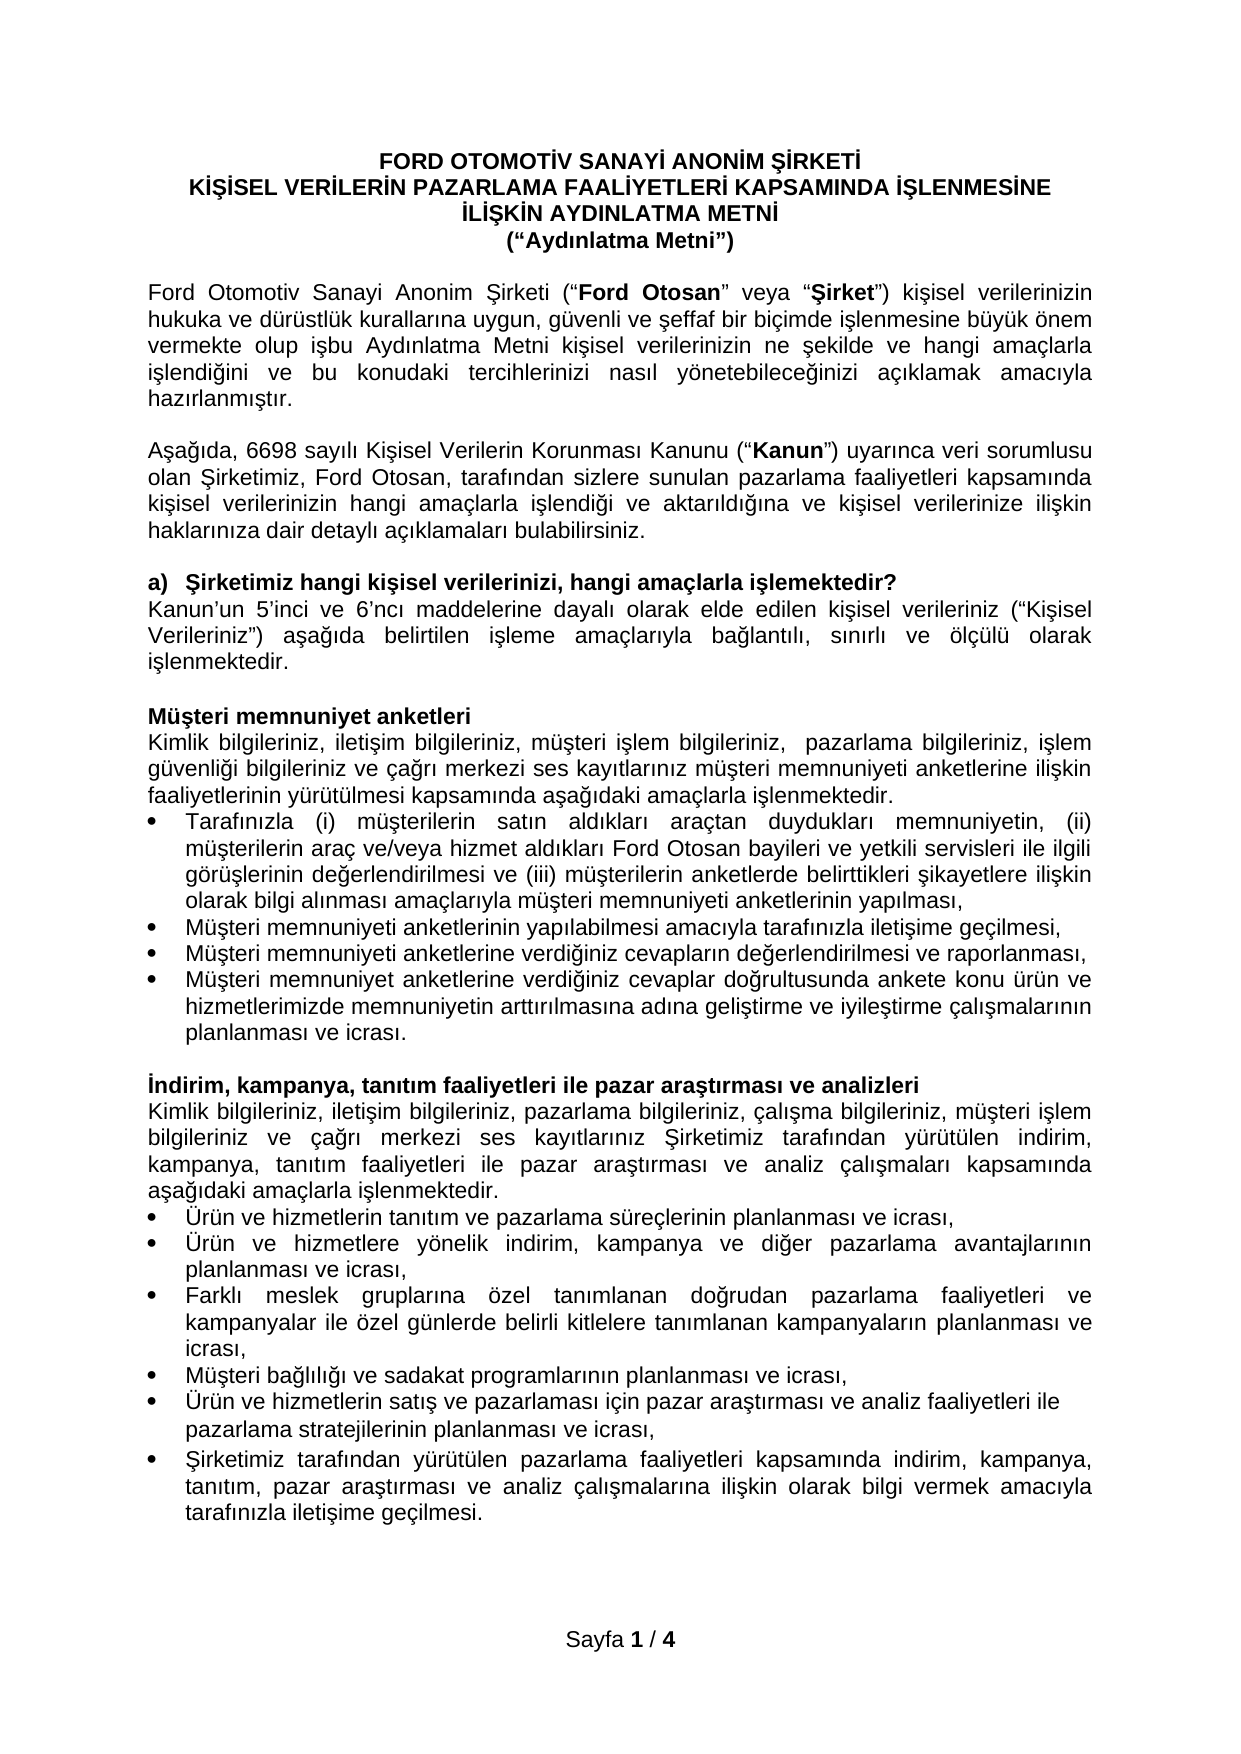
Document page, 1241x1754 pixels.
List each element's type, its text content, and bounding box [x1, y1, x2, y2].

text Aşağıda, 6698 sayılı Kişisel Verilerin Korunması Kanunu (“Kanun”) uyarınca veri sorumlusu olan Şirketimiz, Ford Otosan, tarafından sizlere sunulan pazarlama faaliyetleri kapsamında kişisel verilerinizin hangi amaçlarla işlendiği ve aktarıldığına ve kişisel verilerinize ilişkin haklarınıza dair detaylı açıklamaları bulabilirsiniz. [148, 437, 1093, 543]
list Tarafınızla (i) müşterilerin satın aldıkları araçtan duydukları memnuniyetin, (ii) müşterilerin araç ve/veya hizmet aldıkları Ford Otosan bayileri ve yetkili servisleri ile ilgili görüşlerinin değerlendirilmesi ve (iii) müşterilerin anketlerde belirttikleri şikayetlere ilişkin olarak bilgi alınması amaçlarıyla müşteri memnuniyeti anketlerinin yapılması, [148, 808, 1093, 913]
text KİŞİSEL VERİLERİN PAZARLAMA FAALİYETLERİ KAPSAMINDA İŞLENMESİNE İLİŞKİN AYDINLATMA METNİ [148, 174, 1093, 227]
text İndirim, kampanya, tanıtım faaliyetleri ile pazar araştırması ve analizleri [148, 1072, 1093, 1098]
list Müşteri memnuniyet anketlerine verdiğiniz cevaplar doğrultusunda ankete konu ürün ve hizmetlerimizde memnuniyetin arttırılmasına adına geliştirme ve iyileştirme çalışmalarının planlanması ve icrası. [148, 966, 1093, 1045]
list Şirketimiz tarafından yürütülen pazarlama faaliyetleri kapsamında indirim, kampanya, tanıtım, pazar araştırması ve analiz çalışmalarına ilişkin olarak bilgi vermek amacıyla tarafınızla iletişime geçilmesi. [148, 1445, 1093, 1526]
list Müşteri memnuniyeti anketlerine verdiğiniz cevapların değerlendirilmesi ve raporlanması, [148, 940, 1093, 966]
text Kanun’un 5’inci ve 6’ncı maddelerine dayalı olarak elde edilen kişisel verileriniz (“Kişisel Verileriniz”) aşağıda belirtilen işleme amaçlarıyla bağlantılı, sınırlı ve ölçülü olarak işlenmektedir. [148, 596, 1093, 675]
text Müşteri memnuniyet anketleri [148, 703, 1093, 729]
text Ford Otomotiv Sanayi Anonim Şirketi (“Ford Otosan” veya “Şirket”) kişisel verilerinizin hukuka ve dürüstlük kurallarına uygun, güvenli ve şeffaf bir biçimde işlenmesine büyük önem vermekte olup işbu Aydınlatma Metni kişisel verilerinizin ne şekilde ve hangi amaçlarla işlendiğini ve bu konudaki tercihlerinizi nasıl yönetebileceğinizi açıklamak amacıyla hazırlanmıştır. [148, 279, 1093, 411]
text (“Aydınlatma Metni”) [148, 227, 1093, 253]
list Müşteri bağlılığı ve sadakat programlarının planlanması ve icrası, [148, 1362, 1093, 1388]
list Farklı meslek gruplarına özel tanımlanan doğrudan pazarlama faaliyetleri ve kampanyalar ile özel günlerde belirli kitlelere tanımlanan kampanyaların planlanması ve icrası, [148, 1282, 1093, 1362]
list Ürün ve hizmetlerin satış ve pazarlaması için pazar araştırması ve analiz faaliyetleri ile pazarlama stratejilerinin planlanması ve icrası, [148, 1388, 1093, 1443]
text Kimlik bilgileriniz, iletişim bilgileriniz, müşteri işlem bilgileriniz, pazarlama bilgileriniz, işlem güvenliği bilgileriniz ve çağrı merkezi ses kayıtlarınız müşteri memnuniyeti anketlerine ilişkin faaliyetlerinin yürütülmesi kapsamında aşağıdaki amaçlarla işlenmektedir. [148, 729, 1093, 808]
list Ürün ve hizmetlerin tanıtım ve pazarlama süreçlerinin planlanması ve icrası, [148, 1203, 1093, 1230]
list Müşteri memnuniyeti anketlerinin yapılabilmesi amacıyla tarafınızla iletişime geçilmesi, [148, 913, 1093, 940]
text Kimlik bilgileriniz, iletişim bilgileriniz, pazarlama bilgileriniz, çalışma bilgileriniz, müşteri işlem bilgileriniz ve çağrı merkezi ses kayıtlarınız Şirketimiz tarafından yürütülen indirim, kampanya, tanıtım faaliyetleri ile pazar araştırması ve analiz çalışmaları kapsamında aşağıdaki amaçlarla işlenmektedir. [148, 1098, 1093, 1203]
text FORD OTOMOTİV SANAYİ ANONİM ŞİRKETİ [148, 148, 1093, 174]
list Ürün ve hizmetlere yönelik indirim, kampanya ve diğer pazarlama avantajlarının planlanması ve icrası, [148, 1230, 1093, 1282]
list Şirketimiz hangi kişisel verilerinizi, hangi amaçlarla işlemektedir? [148, 569, 1093, 596]
